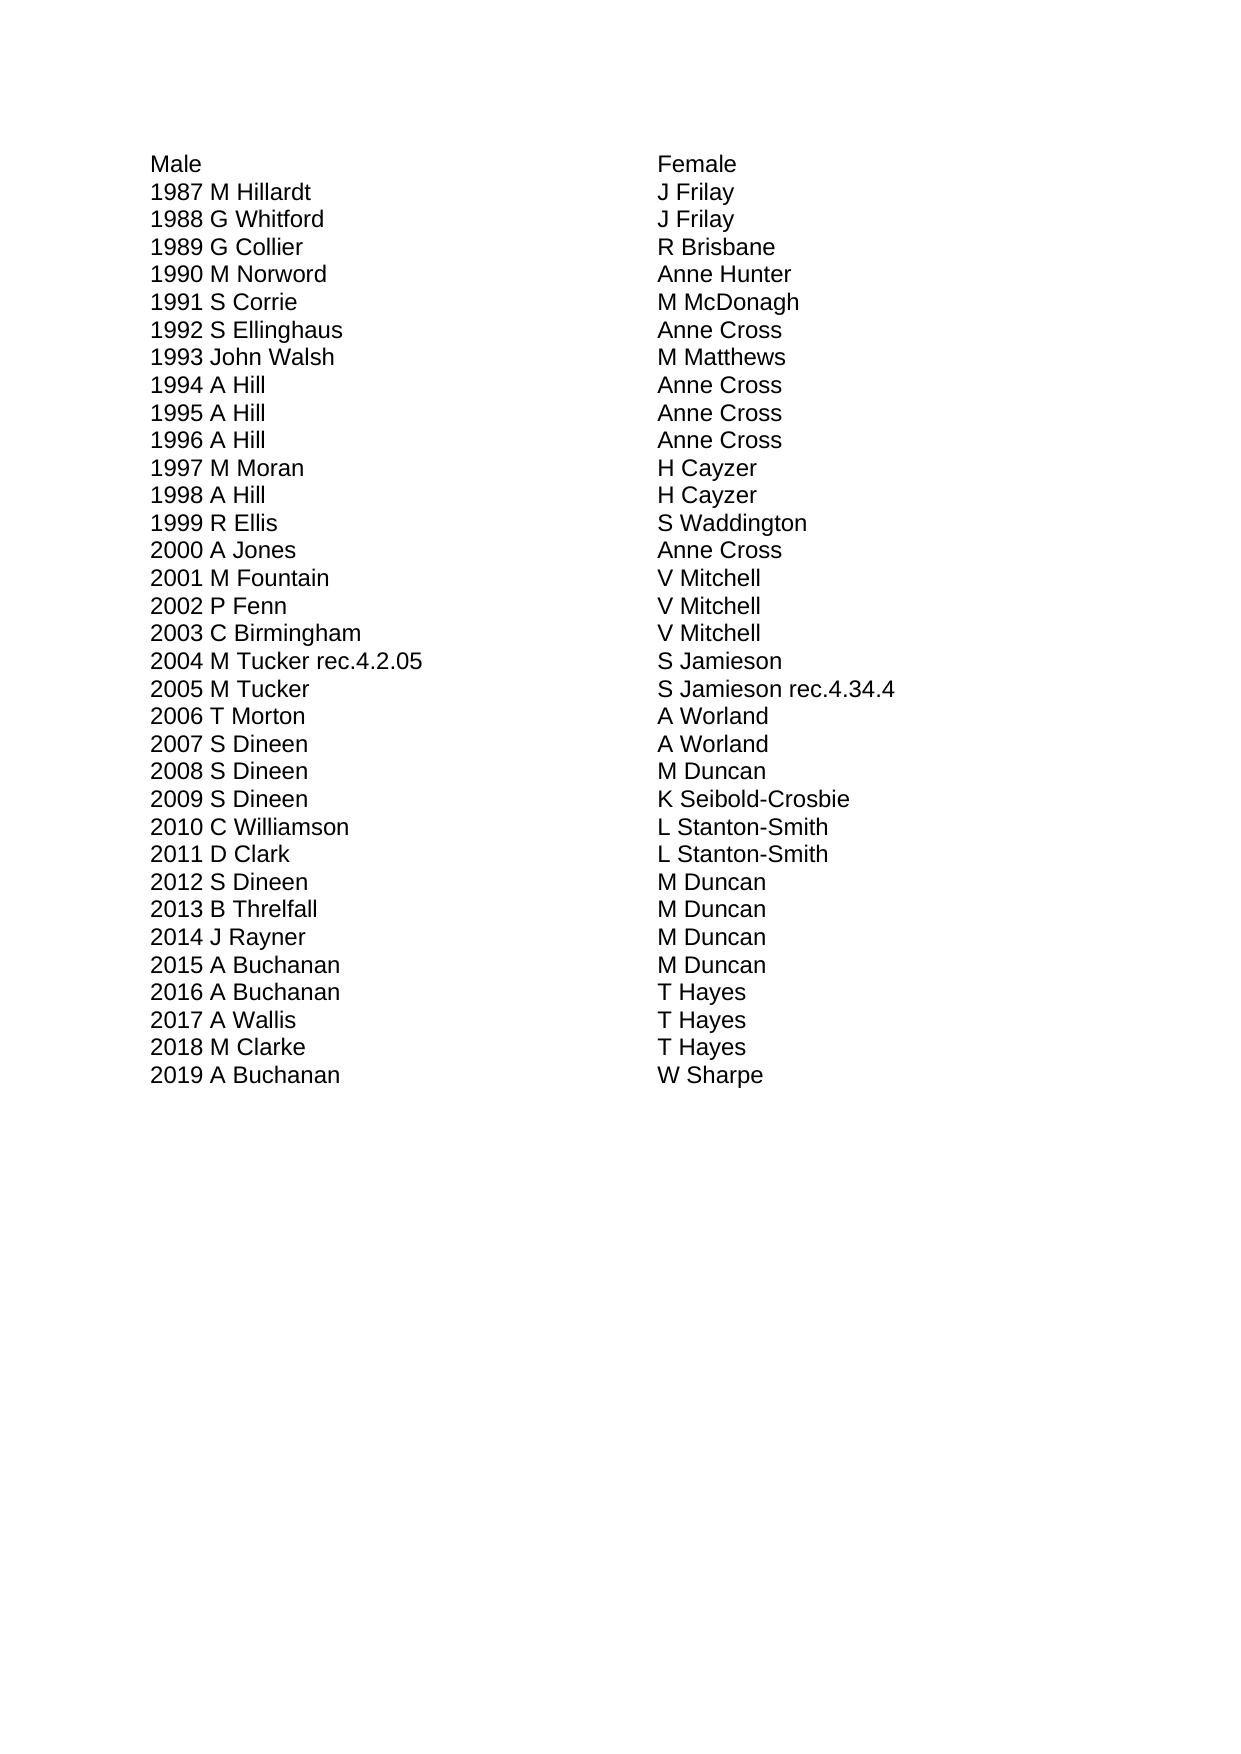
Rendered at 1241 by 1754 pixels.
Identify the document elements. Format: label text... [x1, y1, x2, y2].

text T Hayes [657, 1006, 1090, 1033]
text 2017 A Wallis [150, 1006, 583, 1033]
text 2019 A Buchanan [150, 1061, 583, 1088]
text W Sharpe [657, 1061, 1090, 1088]
text 2018 M Clarke [150, 1033, 583, 1061]
text Female J Frilay J Frilay R Brisbane Anne Hunter M McDonagh Anne Cross M Matthews Anne Cross Anne Cross Anne Cross H Cayzer H Cayzer S Waddington Anne Cross V Mitchell V Mitchell V Mitchell S Jamieson S Jamieson rec.4.34.4 A Worland A Worland M Duncan K Seibold-Crosbie L Stanton-Smith L Stanton-Smith M Duncan M Duncan​ M Duncan​ [657, 150, 1090, 951]
text 2016 A Buchanan [150, 978, 583, 1006]
text T Hayes [657, 978, 1090, 1006]
text Male 1987 M Hillardt 1988 G Whitford 1989 G Collier 1990 M Norword 1991 S Corrie 1992 S Ellinghaus 1993 John Walsh 1994 A Hill 1995 A Hill 1996 A Hill 1997 M Moran 1998 A Hill 1999 R Ellis 2000 A Jones 2001 M Fountain 2002 P Fenn 2003 C Birmingham 2004 M Tucker rec.4.2.05 2005 M Tucker 2006 T Morton 2007 S Dineen 2008 S Dineen 2009 S Dineen 2010 C Williamson 2011 D Clark 2012 S Dineen 2013 B Threlfall​ 2014 J Rayner [150, 150, 583, 951]
text T Hayes [657, 1033, 1090, 1061]
text 2015 A Buchanan [150, 951, 583, 978]
text M Duncan [657, 951, 1090, 978]
